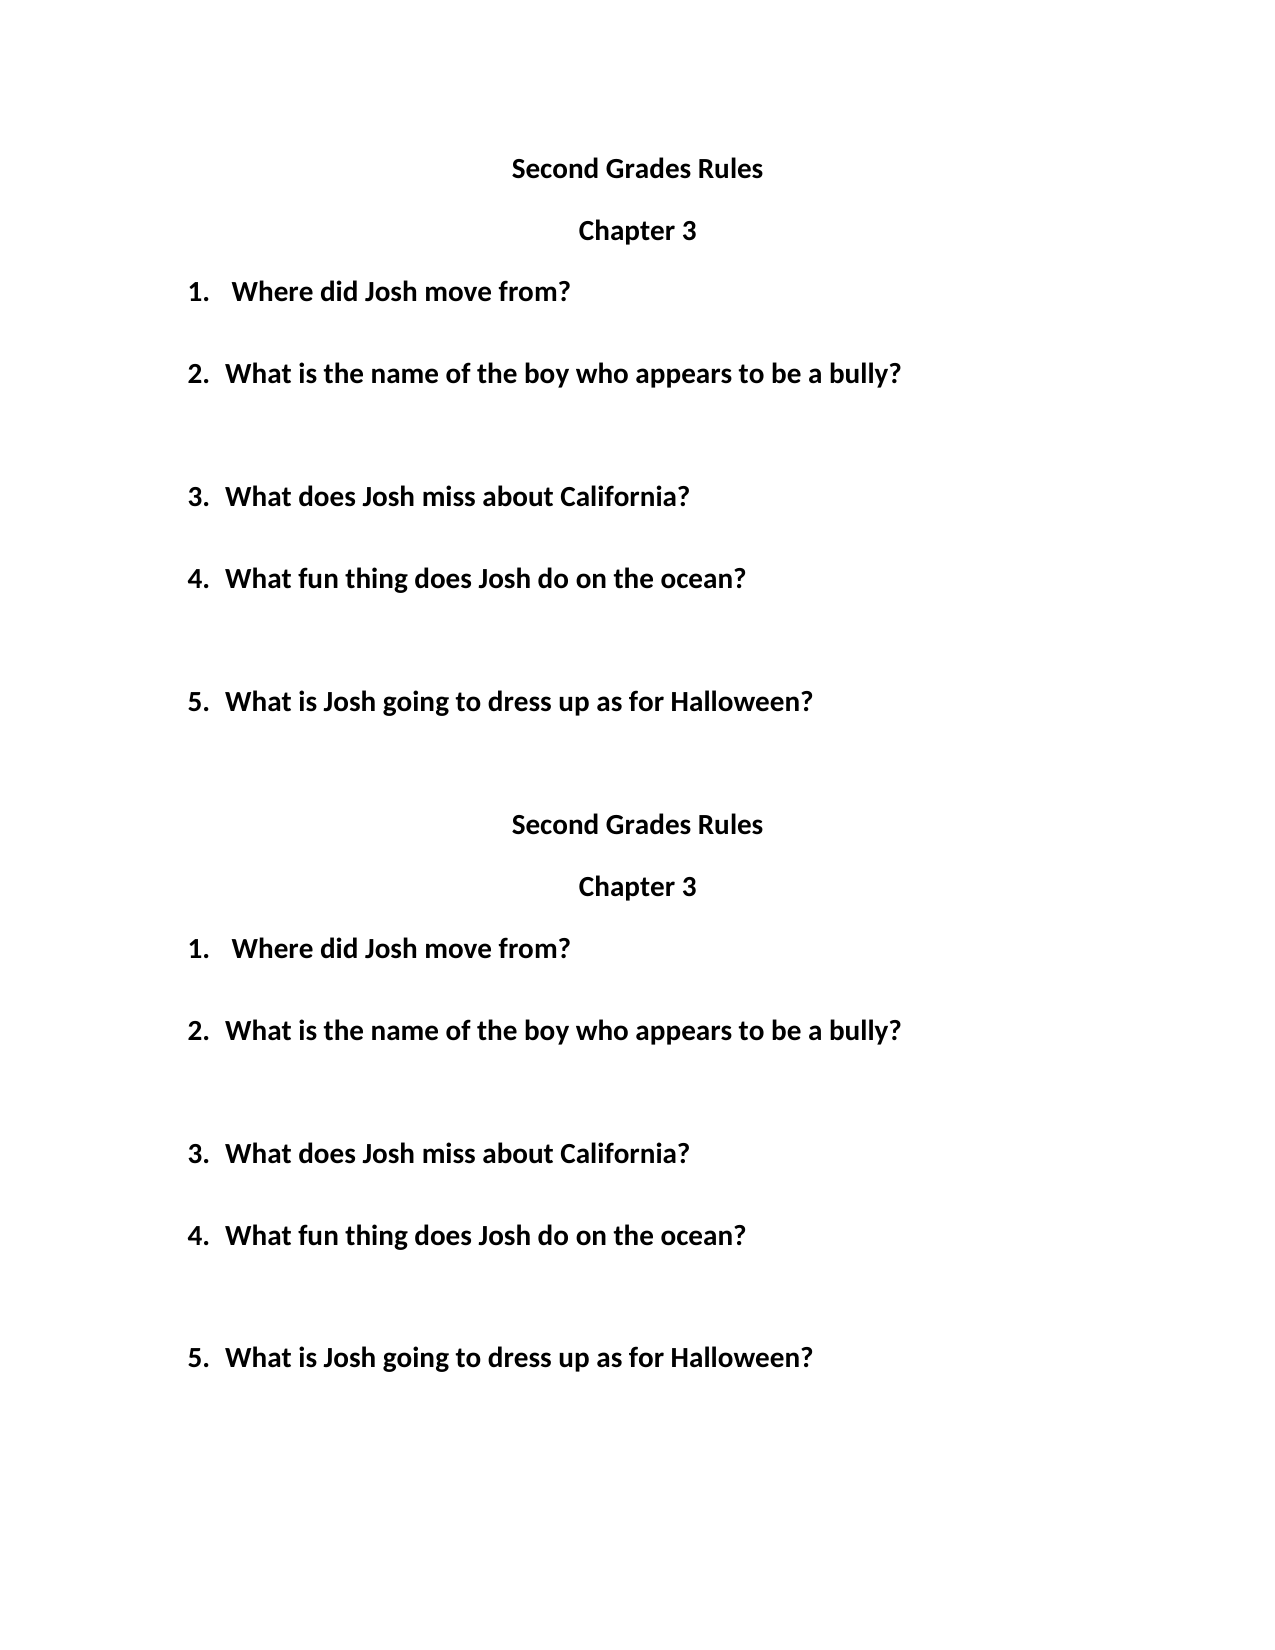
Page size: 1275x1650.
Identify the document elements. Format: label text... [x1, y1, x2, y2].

list What is Josh going to dress up as for Halloween? [187, 1339, 1125, 1375]
list What does Josh miss about California? [187, 1135, 1125, 1170]
list What is the name of the boy who appears to be a bully? [187, 355, 1125, 391]
text Second Grades Rules [150, 150, 1125, 186]
list What does Josh miss about California? [187, 478, 1125, 514]
list What fun thing does Josh do on the ocean? [187, 1217, 1125, 1252]
text Second Grades Rules [150, 806, 1125, 842]
text Chapter 3 [150, 212, 1125, 247]
list What fun thing does Josh do on the ocean? [187, 560, 1125, 596]
text Chapter 3 [150, 868, 1125, 904]
list What is the name of the boy who appears to be a bully? [187, 1012, 1125, 1047]
list Where did Josh move from? [187, 930, 1125, 966]
list Where did Josh move from? [187, 273, 1125, 309]
list What is Josh going to dress up as for Halloween? [187, 683, 1125, 718]
